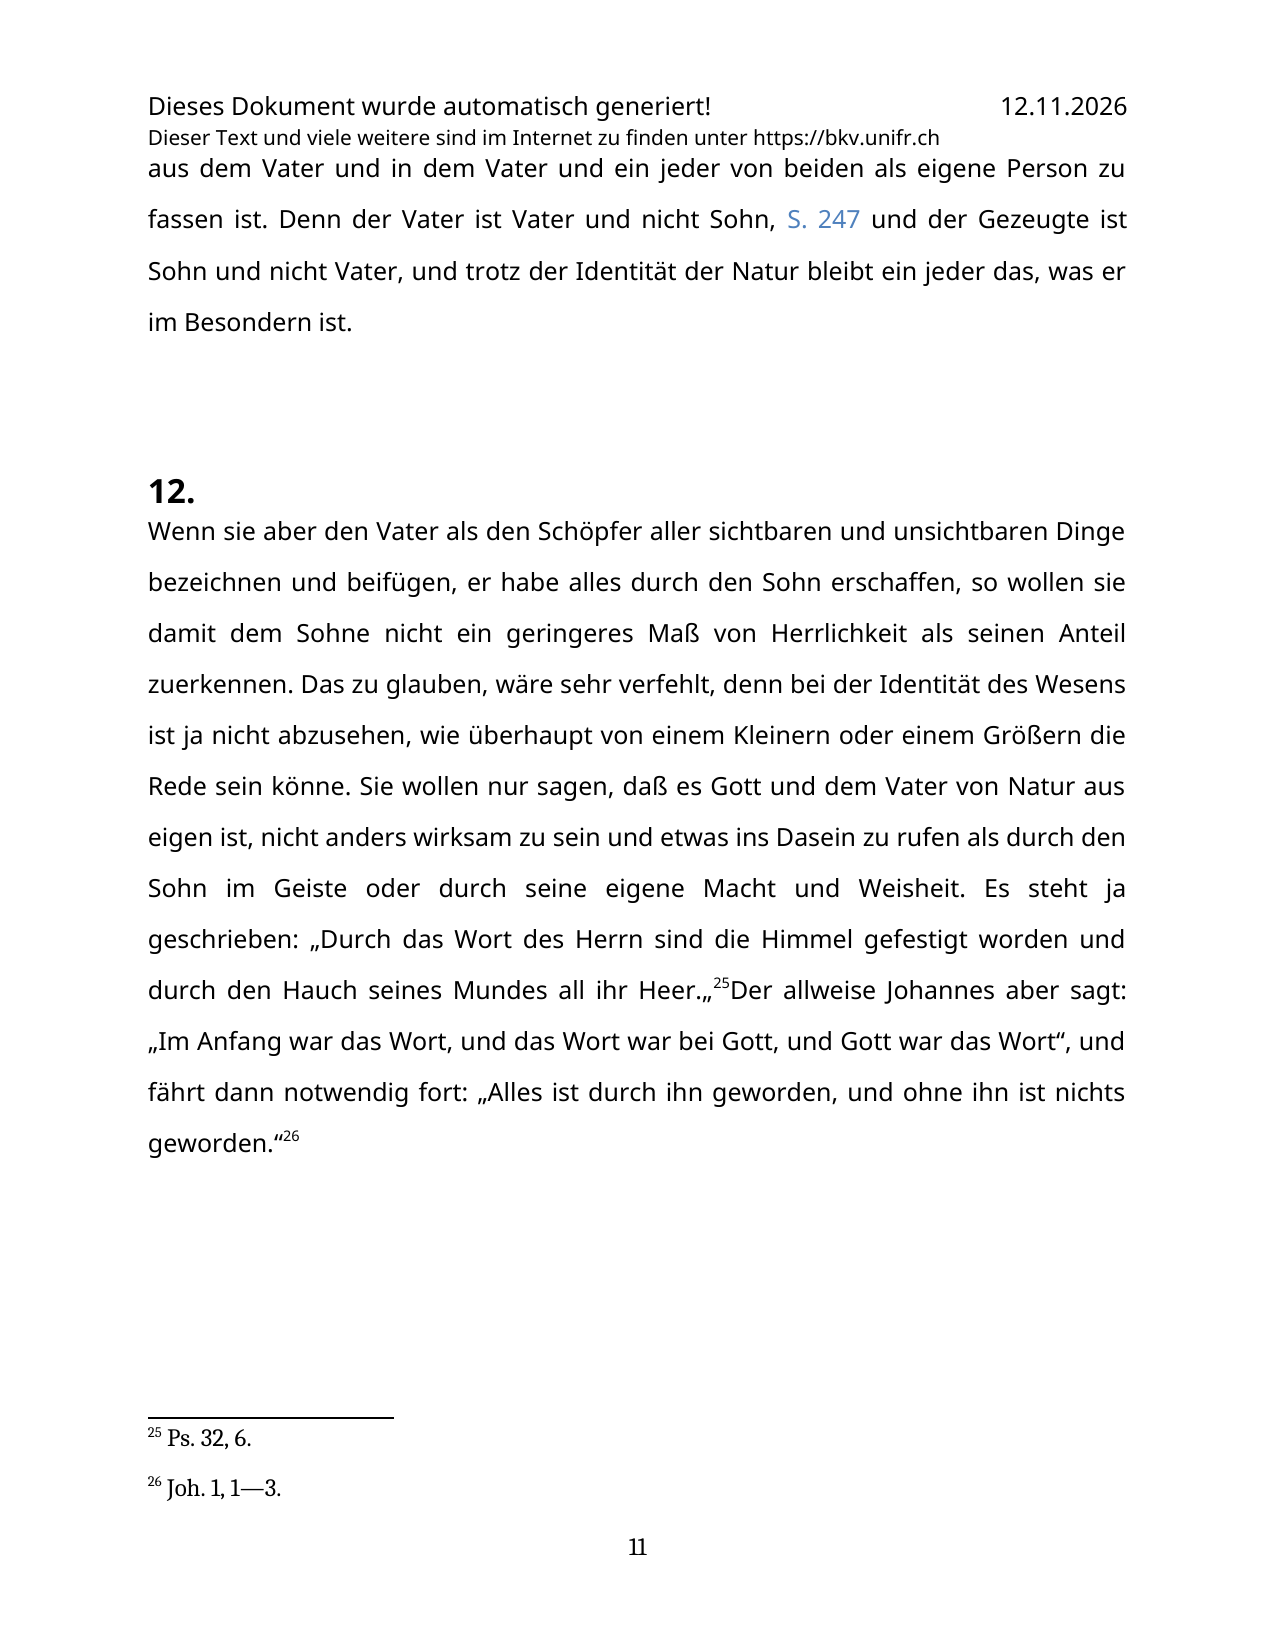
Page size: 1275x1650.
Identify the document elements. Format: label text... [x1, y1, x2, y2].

text Wenn sie aber den Vater als den Schöpfer aller sichtbaren und unsichtbaren Dinge bezeichnen und beifügen, er habe alles durch den Sohn erschaffen, so wollen sie damit dem Sohne nicht ein geringeres Maß von Herrlichkeit als seinen Anteil zuerkennen. Das zu glauben, wäre sehr verfehlt, denn bei der Identität des Wesens ist ja nicht abzusehen, wie überhaupt von einem Kleinern oder einem Größern die Rede sein könne. Sie wollen nur sagen, daß es Gott und dem Vater von Natur aus eigen ist, nicht anders wirksam zu sein und etwas ins Dasein zu rufen als durch den Sohn im Geiste oder durch seine eigene Macht und Weisheit. Es steht ja geschrieben: „Durch das Wort des Herrn sind die Himmel gefestigt worden und durch den Hauch seines Mundes all ihr Heer.„Der allweise Johannes aber sagt: „Im Anfang war das Wort, und das Wort war bei Gott, und Gott war das Wort“, und fährt dann notwendig fort: „Alles ist durch ihn geworden, und ohne ihn ist nichts geworden.“ [148, 513, 1127, 1160]
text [148, 151, 1127, 338]
subtitle 12. [148, 468, 1127, 513]
